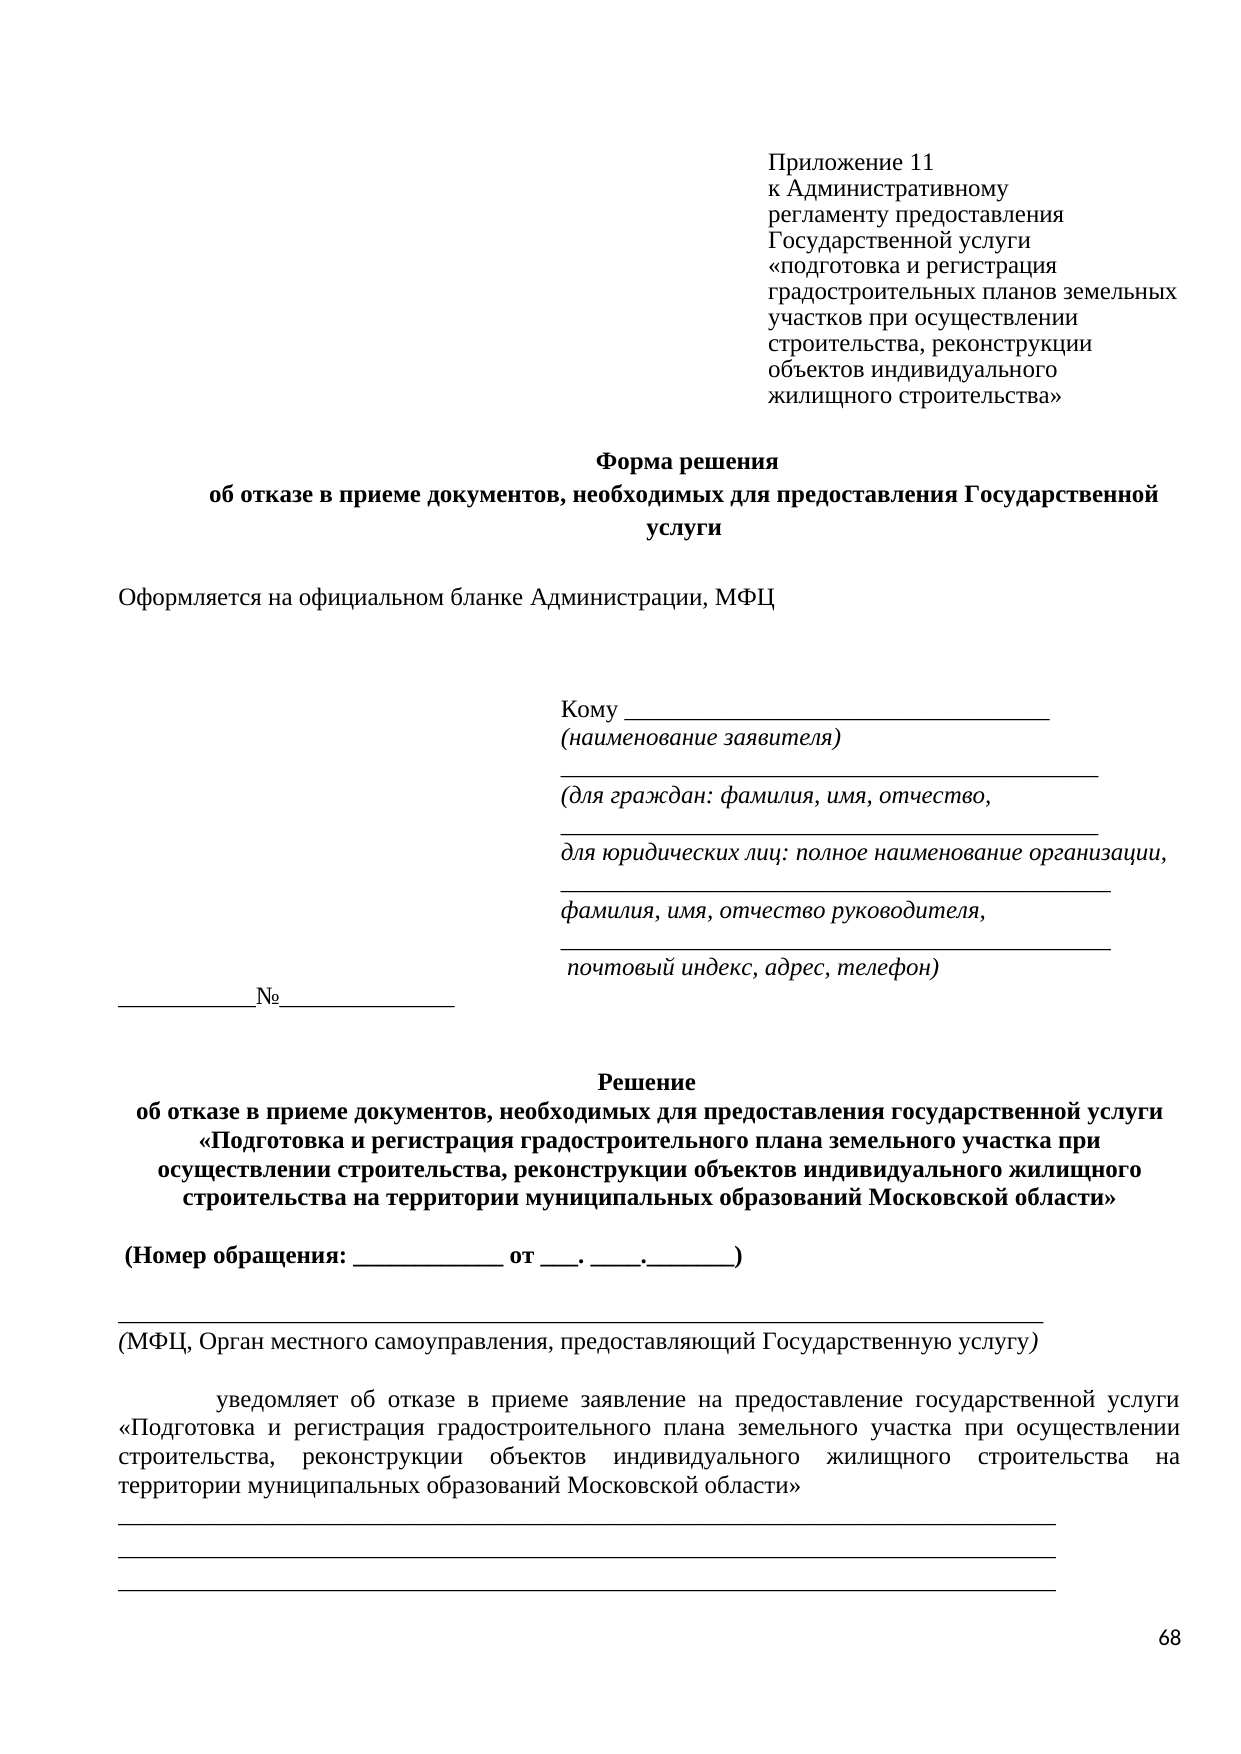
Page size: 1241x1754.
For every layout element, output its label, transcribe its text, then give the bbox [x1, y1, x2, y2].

text ___________________________________________________________________________ [118, 1499, 1122, 1527]
text Решение об отказе в приеме документов, необходимых для предоставления государственной услуги «Подготовка и регистрация градостроительного плана земельного участка при осуществлении строительства, реконструкции объектов индивидуального жилищного строительства на территории муниципальных образований Московской области» [118, 1067, 1181, 1211]
text Оформляется на официальном бланке Администрации, МФЦ [118, 582, 1181, 611]
text «подготовка и регистрация [768, 253, 1181, 279]
text ___________________________________________________________________________ [118, 1532, 1181, 1561]
text Приложение 11 [768, 150, 1181, 176]
text __________________________________________________________________________ [118, 1297, 1181, 1326]
text ___________________________________________________________________________ [118, 1565, 1181, 1593]
text жилищного строительства» [768, 382, 1181, 408]
text почтовый индекс, адрес, телефон) [561, 952, 1181, 981]
text ____________________________________________ [561, 866, 1181, 895]
text градостроительных планов земельных [768, 279, 1181, 305]
text Форма решения об отказе в приеме документов, необходимых для предоставления Государственной услуги [187, 446, 1181, 541]
text к Административному [768, 176, 1181, 202]
text строительства, реконструкции [768, 331, 1181, 357]
text Кому __________________________________ [561, 694, 1181, 722]
text ___________________________________________ [561, 809, 1181, 837]
text (для граждан: фамилия, имя, отчество, [561, 780, 1181, 809]
text (наименование заявителя) [561, 722, 1181, 751]
text фамилия, имя, отчество руководителя, [561, 895, 1181, 924]
text для юридических лиц: полное наименование организации, [561, 837, 1181, 866]
text Государственной услуги [768, 227, 1181, 253]
text (МФЦ, Орган местного самоуправления, предоставляющий Государственную услугу) [118, 1326, 1181, 1355]
text ___________№______________ [118, 981, 1181, 1010]
text регламенту предоставления [768, 202, 1181, 227]
text объектов индивидуального [768, 357, 1181, 382]
text уведомляет об отказе в приеме заявление на предоставление государственной услуги «Подготовка и регистрация градостроительного плана земельного участка при осуществлении строительства, реконструкции объектов индивидуального жилищного строительства на территории муниципальных образований Московской области» [118, 1384, 1181, 1499]
text участков при осуществлении [768, 305, 1181, 331]
text ___________________________________________ [561, 751, 1181, 780]
text ____________________________________________ [561, 924, 1181, 952]
text (Номер обращения: ____________ от ___. ____._______) [118, 1240, 1181, 1269]
